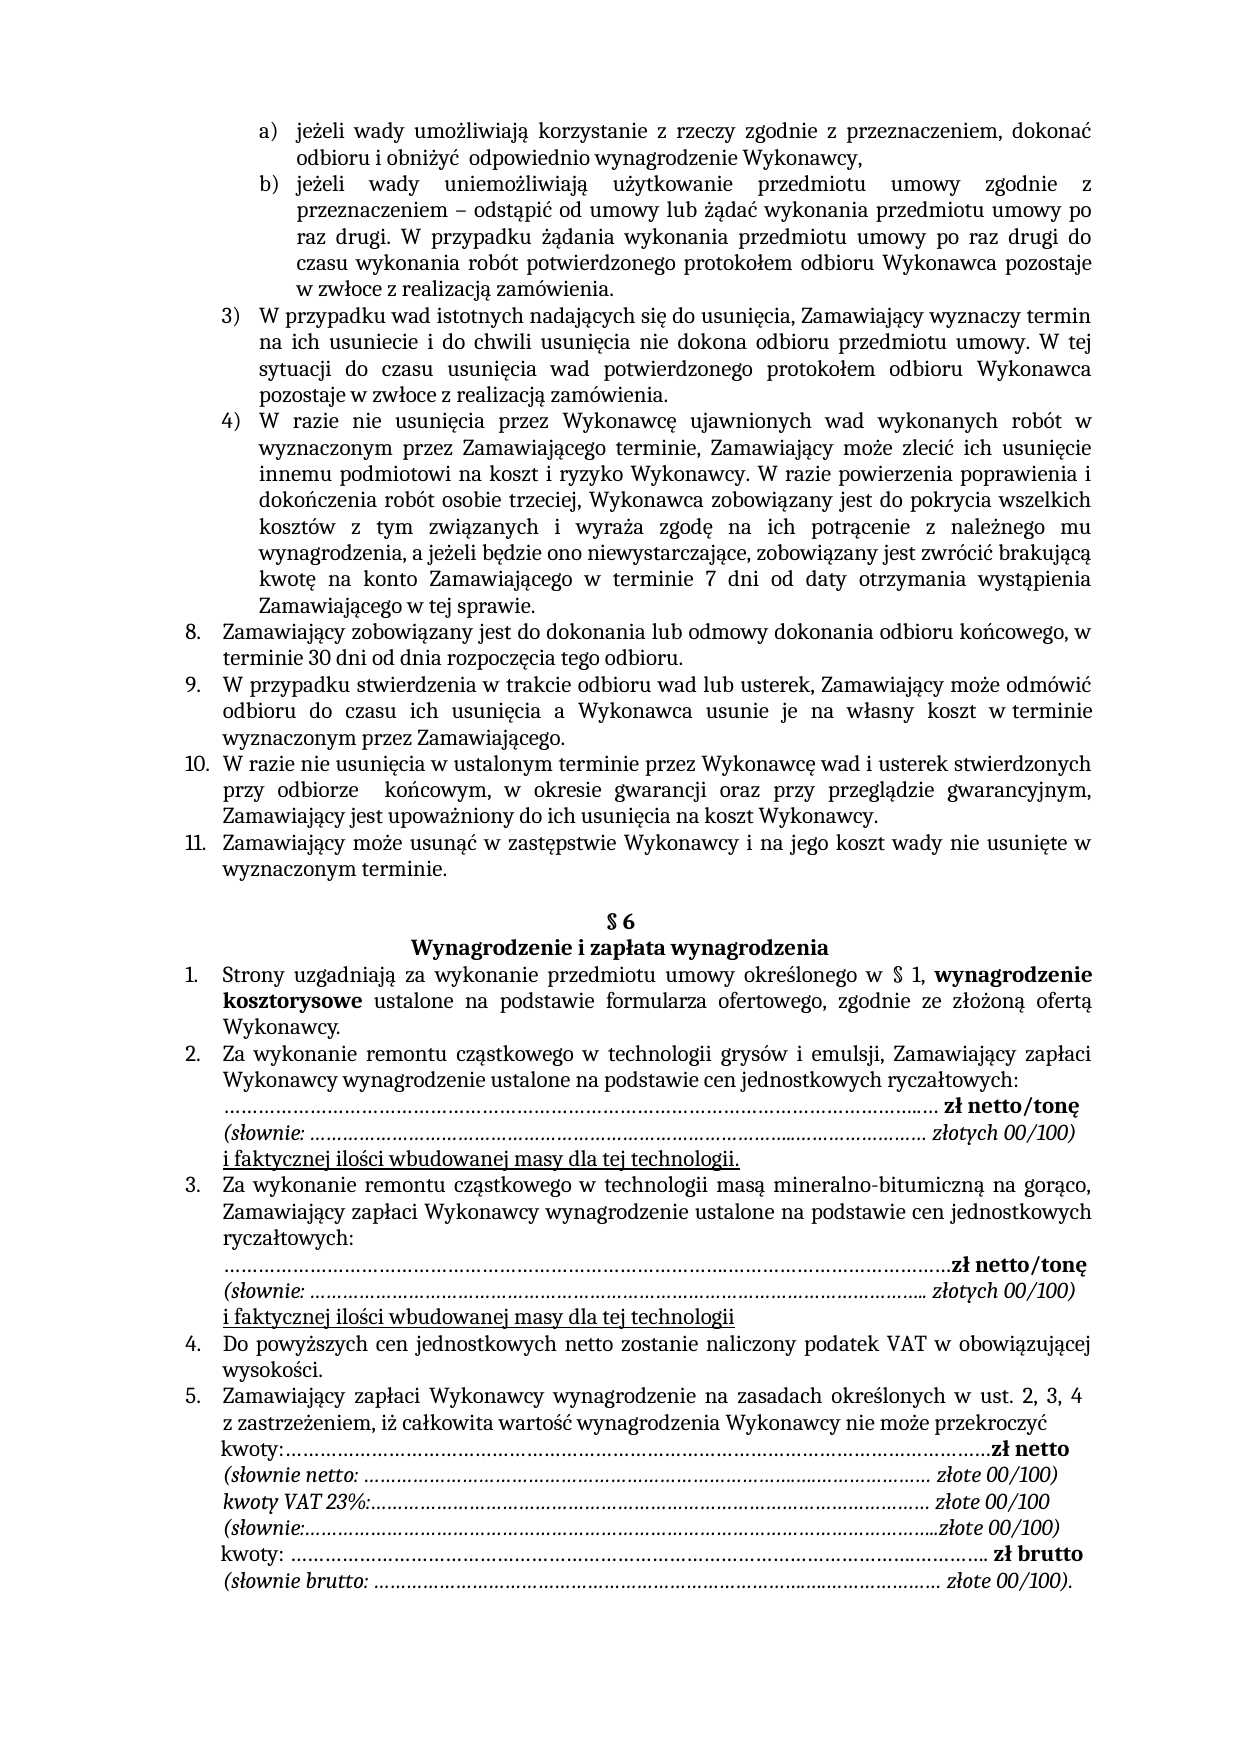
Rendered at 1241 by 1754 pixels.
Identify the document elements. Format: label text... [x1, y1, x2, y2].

list jeżeli wady uniemożliwiają użytkowanie przedmiotu umowy zgodnie z przeznaczeniem – odstąpić od umowy lub żądać wykonania przedmiotu umowy po raz drugi. W przypadku żądania wykonania przedmiotu umowy po raz drugi do czasu wykonania robót potwierdzonego protokołem odbioru Wykonawca pozostaje w zwłoce z realizacją zamówienia. [259, 171, 1093, 303]
list Zamawiający zapłaci Wykonawcy wynagrodzenie na zasadach określonych w ust. 2, 3, 4 z zastrzeżeniem, iż całkowita wartość wynagrodzenia Wykonawcy nie może przekroczyć [185, 1383, 1093, 1436]
list kwoty VAT 23%:………………………………………………………………………………………… złote 00/100 [223, 1488, 1093, 1515]
list …………………………………………………………………………….…………………………………zł netto/tonę [223, 1251, 1093, 1278]
list Za wykonanie remontu cząstkowego w technologii masą mineralno-bitumiczną na gorąco, Zamawiający zapłaci Wykonawcy wynagrodzenie ustalone na podstawie cen jednostkowych ryczałtowych: [185, 1172, 1093, 1251]
list W przypadku wad istotnych nadających się do usunięcia, Zamawiający wyznaczy termin na ich usuniecie i do chwili usunięcia nie dokona odbioru przedmiotu umowy. W tej sytuacji do czasu usunięcia wad potwierdzonego protokołem odbioru Wykonawca pozostaje w zwłoce z realizacją zamówienia. [221, 303, 1093, 408]
list (słownie netto: …………………………………………………………………….….………………… złote 00/100) [223, 1462, 1093, 1488]
text kwoty:……………………………………………………………………………………………………………zł netto [185, 1436, 1093, 1462]
list Za wykonanie remontu cząstkowego w technologii grysów i emulsji, Zamawiający zapłaci Wykonawcy wynagrodzenie ustalone na podstawie cen jednostkowych ryczałtowych: [185, 1041, 1093, 1093]
list (słownie: ……………………………………………………………………………..…………………… złotych 00/100) [223, 1119, 1093, 1146]
text kwoty: ……………………………………………………………………………………………….…………. zł brutto [185, 1541, 1093, 1568]
list W razie nie usunięcia przez Wykonawcę ujawnionych wad wykonanych robót w wyznaczonym przez Zamawiającego terminie, Zamawiający może zlecić ich usunięcie innemu podmiotowi na koszt i ryzyko Wykonawcy. W razie powierzenia poprawienia i dokończenia robót osobie trzeciej, Wykonawca zobowiązany jest do pokrycia wszelkich kosztów z tym związanych i wyraża zgodę na ich potrącenie z należnego mu wynagrodzenia, a jeżeli będzie ono niewystarczające, zobowiązany jest zwrócić brakującą kwotę na konto Zamawiającego w terminie 7 dni od daty otrzymania wystąpienia Zamawiającego w tej sprawie. [221, 408, 1093, 619]
list Strony uzgadniają za wykonanie przedmiotu umowy określonego w § 1, wynagrodzenie kosztorysowe ustalone na podstawie formularza ofertowego, zgodnie ze złożoną ofertą Wykonawcy. [185, 961, 1093, 1041]
list Zamawiający może usunąć w zastępstwie Wykonawcy i na jego koszt wady nie usunięte w wyznaczonym terminie. [185, 830, 1093, 882]
text § 6 [148, 909, 1093, 935]
text Wynagrodzenie i zapłata wynagrodzenia [148, 935, 1093, 961]
list (słownie: ………………………………………………………………………………………………….. złotych 00/100) [223, 1278, 1093, 1304]
list i faktycznej ilości wbudowanej masy dla tej technologii. [223, 1146, 1093, 1172]
list …………………………………………………………………………………………………………..… zł netto/tonę [223, 1093, 1093, 1119]
list (słownie brutto: …………………………………………………………………….….………………… złote 00/100). [223, 1568, 1093, 1594]
list (słownie:……………………………………………………………………………………………………..złote 00/100) [223, 1515, 1093, 1541]
list W przypadku stwierdzenia w trakcie odbioru wad lub usterek, Zamawiający może odmówić odbioru do czasu ich usunięcia a Wykonawca usunie je na własny koszt w terminie wyznaczonym przez Zamawiającego. [185, 672, 1093, 751]
list Zamawiający zobowiązany jest do dokonania lub odmowy dokonania odbioru końcowego, w terminie 30 dni od dnia rozpoczęcia tego odbioru. [185, 619, 1093, 672]
list i faktycznej ilości wbudowanej masy dla tej technologii [223, 1304, 1093, 1330]
list W razie nie usunięcia w ustalonym terminie przez Wykonawcę wad i usterek stwierdzonych przy odbiorze końcowym, w okresie gwarancji oraz przy przeglądzie gwarancyjnym, Zamawiający jest upoważniony do ich usunięcia na koszt Wykonawcy. [185, 751, 1093, 830]
list Do powyższych cen jednostkowych netto zostanie naliczony podatek VAT w obowiązującej wysokości. [185, 1330, 1093, 1383]
list jeżeli wady umożliwiają korzystanie z rzeczy zgodnie z przeznaczeniem, dokonać odbioru i obniżyć odpowiednio wynagrodzenie Wykonawcy, [259, 118, 1093, 171]
